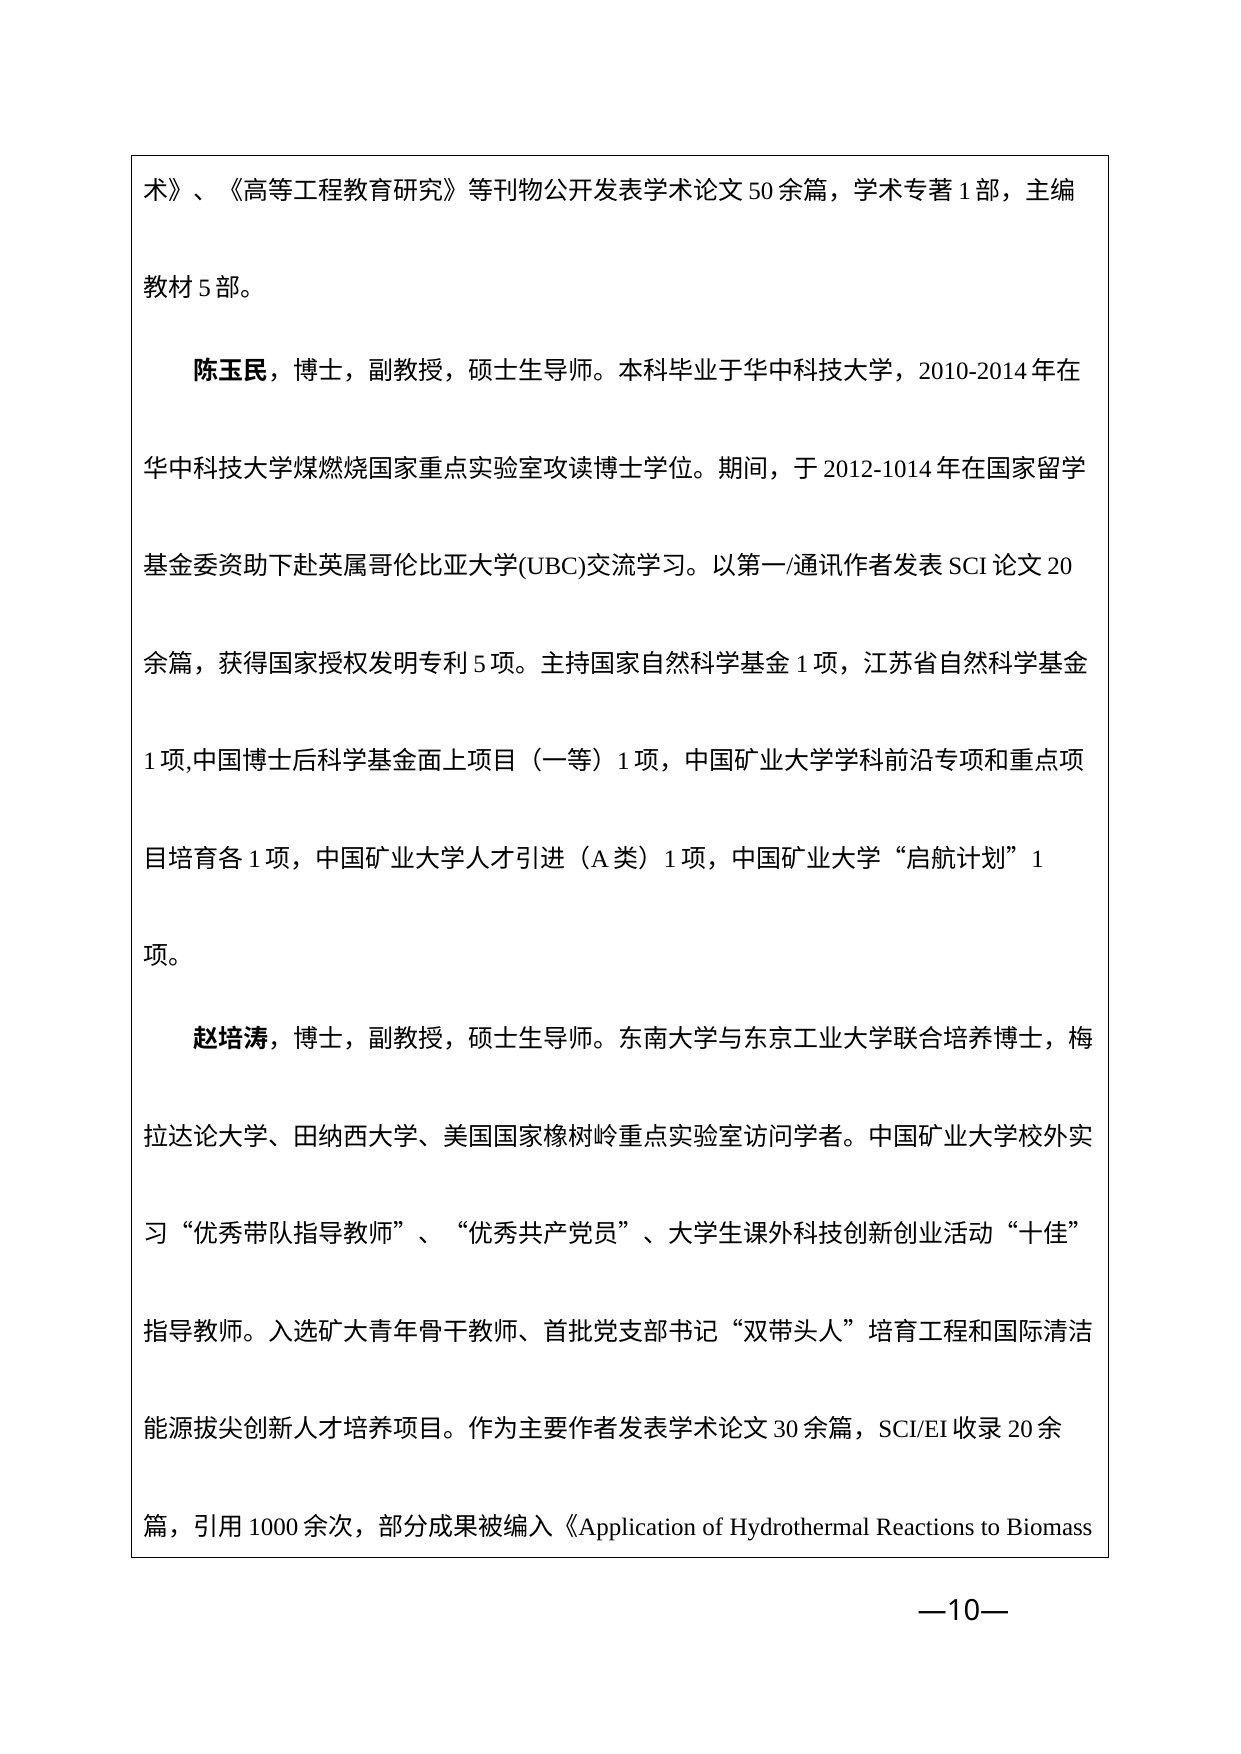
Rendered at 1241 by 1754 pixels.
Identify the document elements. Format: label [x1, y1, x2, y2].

table_cell [132, 156, 1108, 1557]
